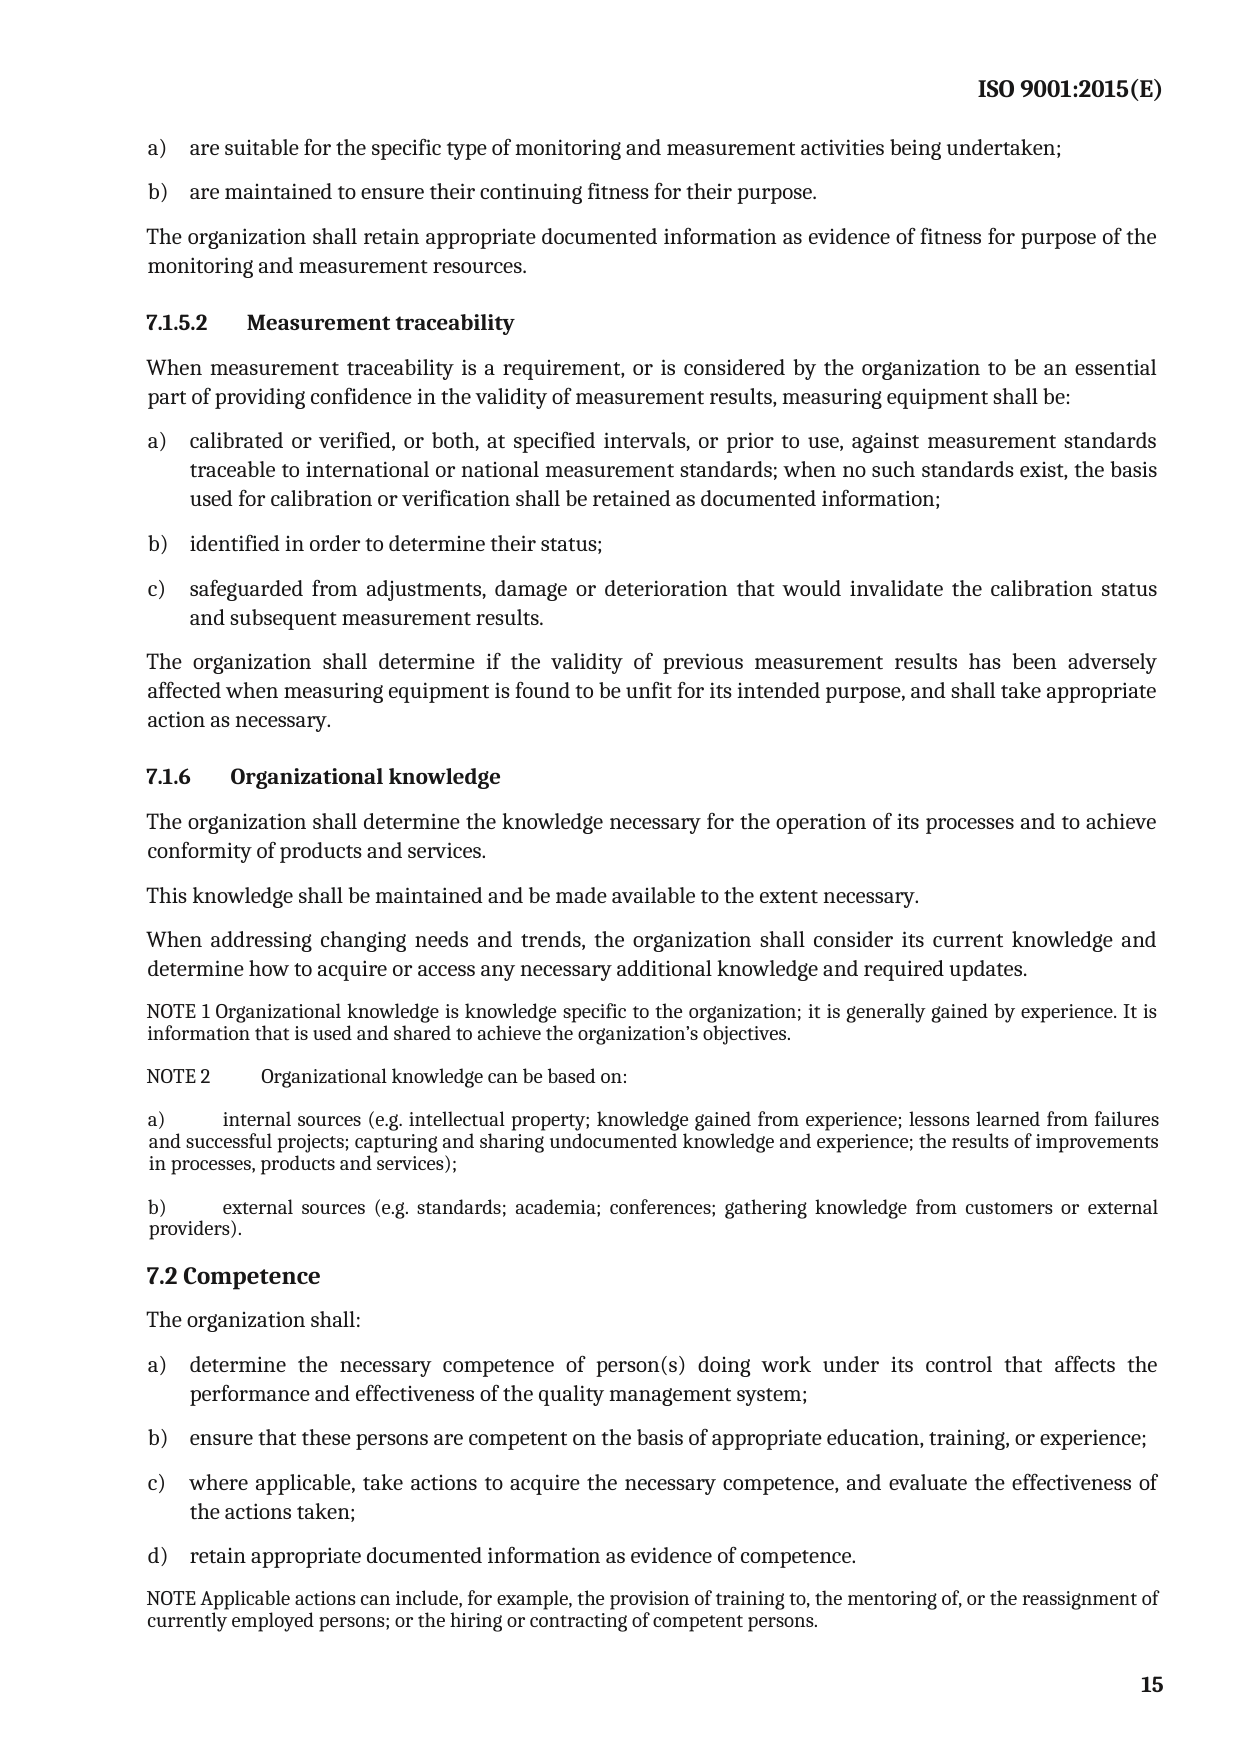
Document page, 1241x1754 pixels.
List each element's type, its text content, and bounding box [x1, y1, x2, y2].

subtitle 7.1.6 Organizational knowledge [146, 764, 1163, 790]
list are maintained to ensure their continuing fitness for their purpose. [148, 179, 1159, 205]
text When measurement traceability is a requirement, or is considered by the organization to be an essential part of providing confidence in the validity of measurement results, measuring equipment shall be: [146, 355, 1159, 410]
list are suitable for the specific type of monitoring and measurement activities being undertaken; [148, 134, 1159, 161]
text NOTE 1 Organizational knowledge is knowledge specific to the organization; it is generally gained by experience. It is information that is used and shared to achieve the organization’s objectives. [146, 1001, 1160, 1045]
text This knowledge shall be maintained and be made available to the extent necessary. [146, 883, 1159, 909]
text The organization shall retain appropriate documented information as evidence of fitness for purpose of the monitoring and measurement resources. [146, 224, 1159, 279]
text NOTE Applicable actions can include, for example, the provision of training to, the mentoring of, or the reassignment of currently employed persons; or the hiring or contracting of competent persons. [146, 1588, 1160, 1632]
list calibrated or verified, or both, at specified intervals, or prior to use, against measurement standards traceable to international or national measurement standards; when no such standards exist, the basis used for calibration or verification shall be retained as documented information; [148, 428, 1159, 513]
list identified in order to determine their status; [148, 531, 1159, 557]
text NOTE 2 Organizational knowledge can be based on: [146, 1066, 1163, 1088]
list determine the necessary competence of person(s) doing work under its control that affects the performance and effectiveness of the quality management system; [148, 1352, 1159, 1407]
list ensure that these persons are competent on the basis of appropriate education, training, or experience; [148, 1425, 1159, 1452]
subtitle 7.2 Competence [147, 1262, 1163, 1290]
list safeguarded from adjustments, damage or deterioration that would invalidate the calibration status and subsequent measurement results. [148, 575, 1159, 631]
list internal sources (e.g. intellectual property; knowledge gained from experience; lessons learned from failures and successful projects; capturing and sharing undocumented knowledge and experience; the results of improvements in processes, products and services); [148, 1109, 1160, 1176]
text When addressing changing needs and trends, the organization shall consider its current knowledge and determine how to acquire or access any necessary additional knowledge and required updates. [146, 927, 1159, 982]
list retain appropriate documented information as evidence of competence. [148, 1543, 1159, 1570]
text The organization shall determine the knowledge necessary for the operation of its processes and to achieve conformity of products and services. [146, 809, 1159, 864]
list where applicable, take actions to acquire the necessary competence, and evaluate the effectiveness of the actions taken; [148, 1470, 1159, 1525]
text The organization shall: [146, 1307, 1159, 1333]
subtitle 7.1.5.2 Measurement traceability [146, 309, 1163, 336]
list external sources (e.g. standards; academia; conferences; gathering knowledge from customers or external providers). [148, 1196, 1160, 1241]
text The organization shall determine if the validity of previous measurement results has been adversely affected when measuring equipment is found to be unfit for its intended purpose, and shall take appropriate action as necessary. [146, 649, 1159, 733]
